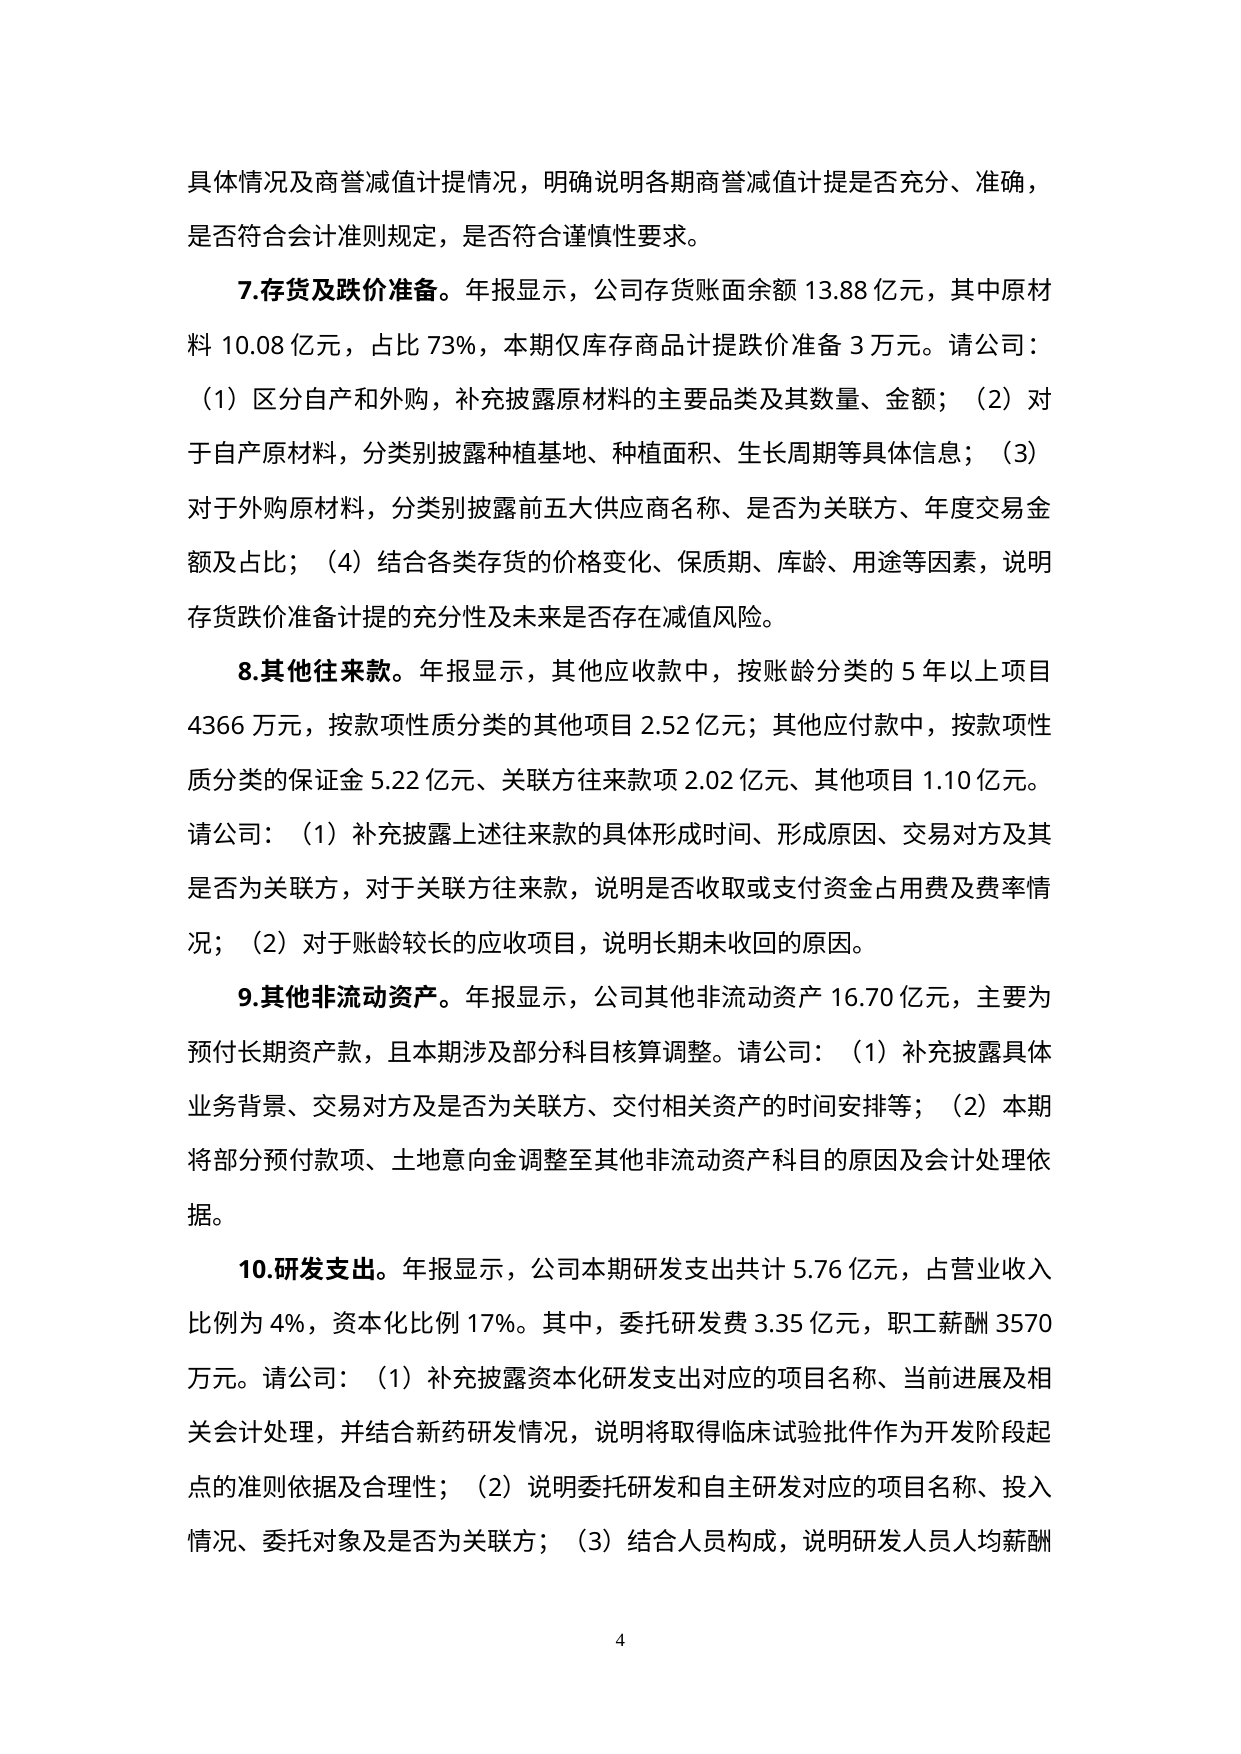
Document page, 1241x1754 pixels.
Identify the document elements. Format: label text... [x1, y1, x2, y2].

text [187, 1249, 1053, 1558]
text 7.存货及跌价准备。年报显示，公司存货账面余额13.88亿元，其中原材料 10.08亿元，占比73%，本期仅库存商品计提跌价准备3万元。请公司：（1）区分自产和外购，补充披露原材料的主要品类及其数量、金额；（2）对于自产原材料，分类别披露种植基地、种植面积、生长周期等具体信息；（3）对于外购原材料，分类别披露前五大供应商名称、是否为关联方、年度交易金额及占比；（4）结合各类存货的价格变化、保质期、库龄、用途等因素，说明存货跌价准备计提的充分性及未来是否存在减值风险。 [187, 271, 1053, 633]
text 9.其他非流动资产。年报显示，公司其他非流动资产16.70亿元，主要为预付长期资产款，且本期涉及部分科目核算调整。请公司：（1）补充披露具体业务背景、交易对方及是否为关联方、交付相关资产的时间安排等；（2）本期将部分预付款项、土地意向金调整至其他非流动资产科目的原因及会计处理依据。 [187, 978, 1053, 1231]
text 8.其他往来款。年报显示，其他应收款中，按账龄分类的5年以上项目4366 万元，按款项性质分类的其他项目2.52亿元；其他应付款中，按款项性质分类的保证金5.22亿元、关联方往来款项2.02亿元、其他项目1.10亿元。请公司：（1）补充披露上述往来款的具体形成时间、形成原因、交易对方及其是否为关联方，对于关联方往来款，说明是否收取或支付资金占用费及费率情况；（2）对于账龄较长的应收项目，说明长期未收回的原因。 [187, 651, 1053, 959]
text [187, 162, 1053, 253]
